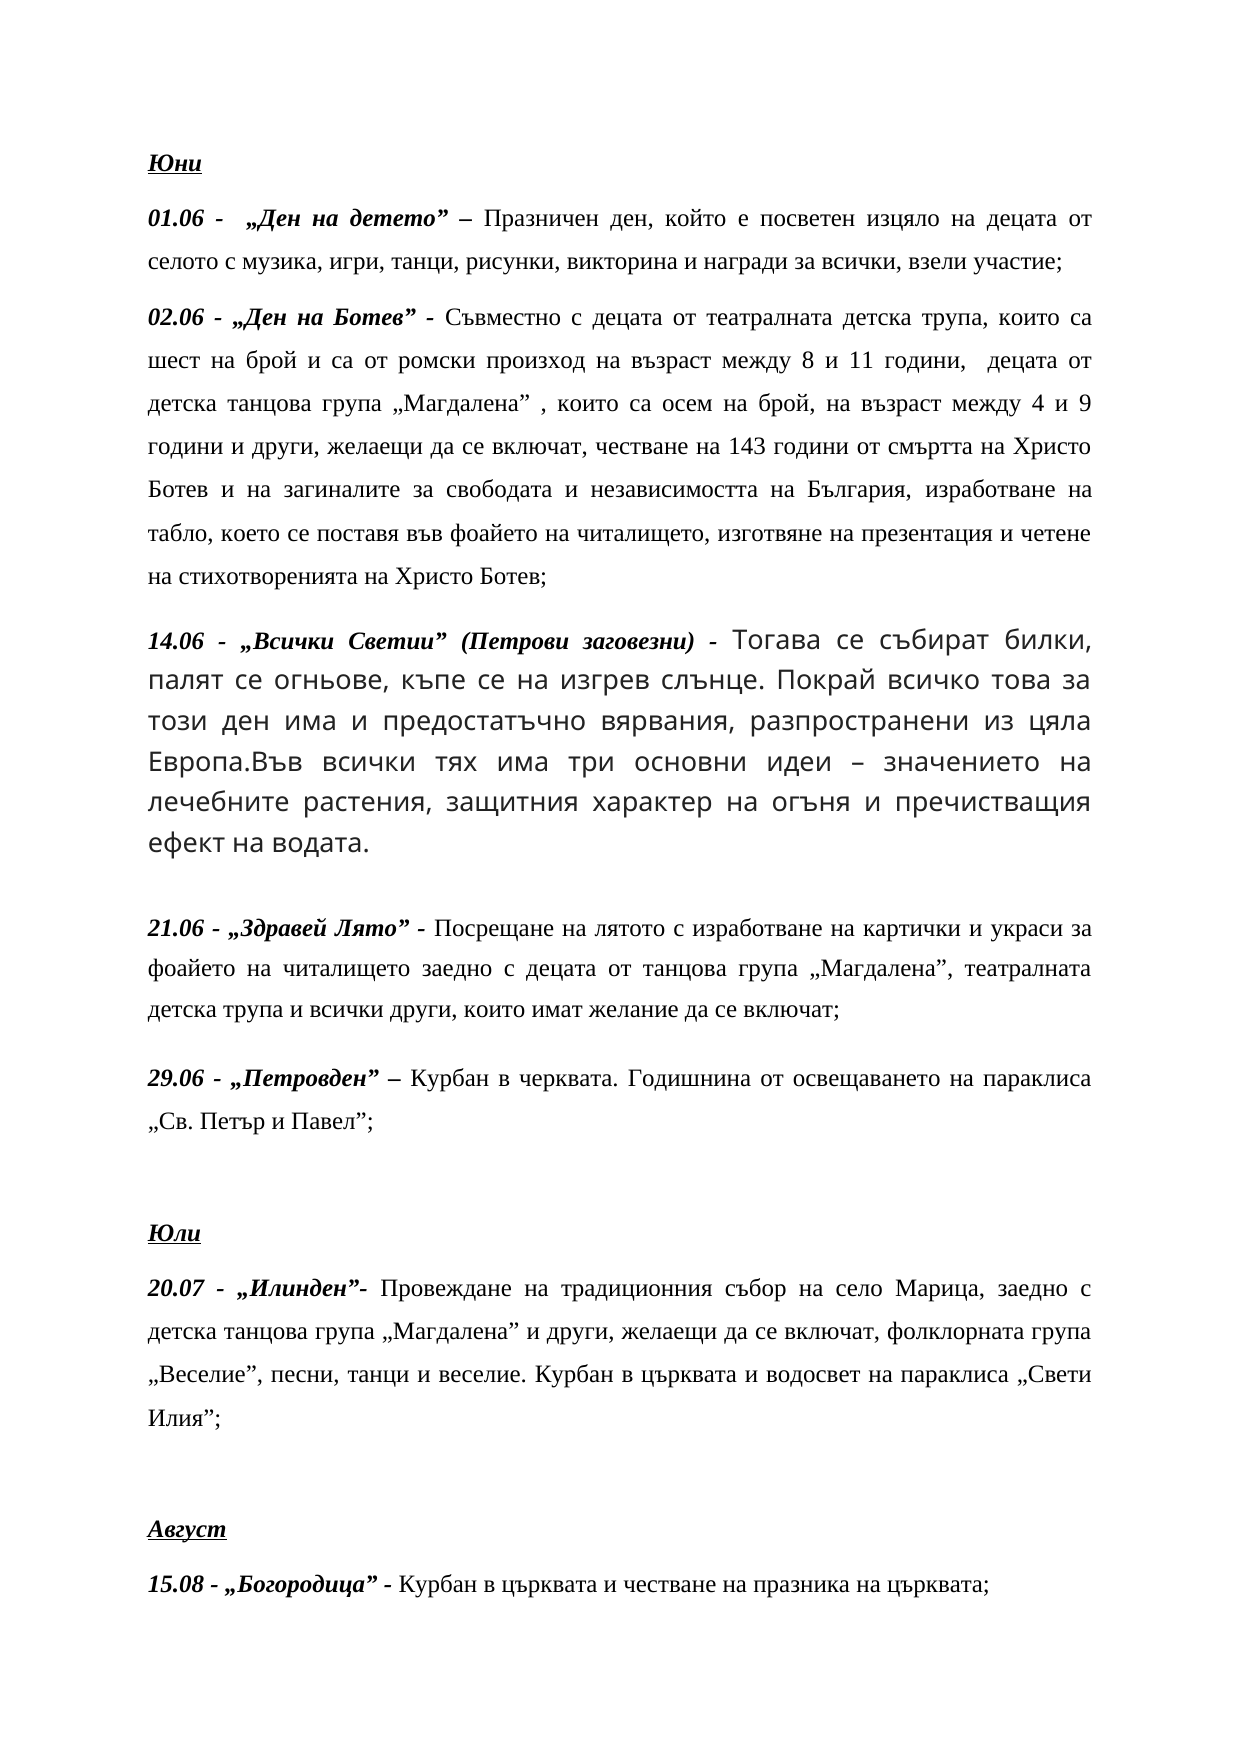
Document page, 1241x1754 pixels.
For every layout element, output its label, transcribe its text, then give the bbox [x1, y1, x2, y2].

text 21.06 - „Здравей Лято” - Посрещане на лятото с изработване на картички и украси за фоайето на читалището заедно с децата от танцова група „Магдалена”, театралната детска трупа и всички други, които имат желание да се включат; [148, 901, 1093, 1023]
text 20.07 - „Илинден”- Провеждане на традиционния събор на село Марица, заедно с детска танцова група „Магдалена” и други, желаещи да се включат, фолклорната група „Веселие”, песни, танци и веселие. Курбан в църквата и водосвет на параклиса „Свети Илия”; [148, 1273, 1093, 1431]
text Август [148, 1514, 1093, 1543]
text Юли [148, 1218, 1093, 1246]
text 02.06 - „Ден на Ботев” - Съвместно с децата от театралната детска трупа, които са шест на брой и са от ромски произход на възраст между 8 и 11 години, децата от детска танцова група „Магдалена” , които са осем на брой, на възраст между 4 и 9 години и други, желаещи да се включат, честване на 143 години от смъртта на Христо Ботев и на загиналите за свободата и независимостта на България, изработване на табло, което се поставя във фоайето на читалището, изготвяне на презентация и четене на стихотворенията на Христо Ботев; [148, 302, 1093, 589]
text 15.08 - „Богородица” - Курбан в църквата и честване на празника на църквата; [148, 1569, 1093, 1598]
text 29.06 - „Петровден” – Курбан в черквата. Годишнина от освещаването на параклиса „Св. Петър и Павел”; [148, 1063, 1093, 1135]
text 14.06 - „Всички Светии” (Петрови заговезни) - Тогава се събират билки, палят се огньове, къпе се на изгрев слънце. Покрай всичко това за този ден има и предостатъчно вярвания, разпространени из цяла Европа.Във всички тях има три основни идеи – значението на лечебните растения, защитния характер на огъня и пречистващия ефект на водата. [148, 616, 1093, 860]
text 01.06 - „Ден на детето” – Празничен ден, който е посветен изцяло на децата от селото с музика, игри, танци, рисунки, викторина и награди за всички, взели участие; [148, 203, 1093, 275]
text Юни [148, 148, 1093, 176]
